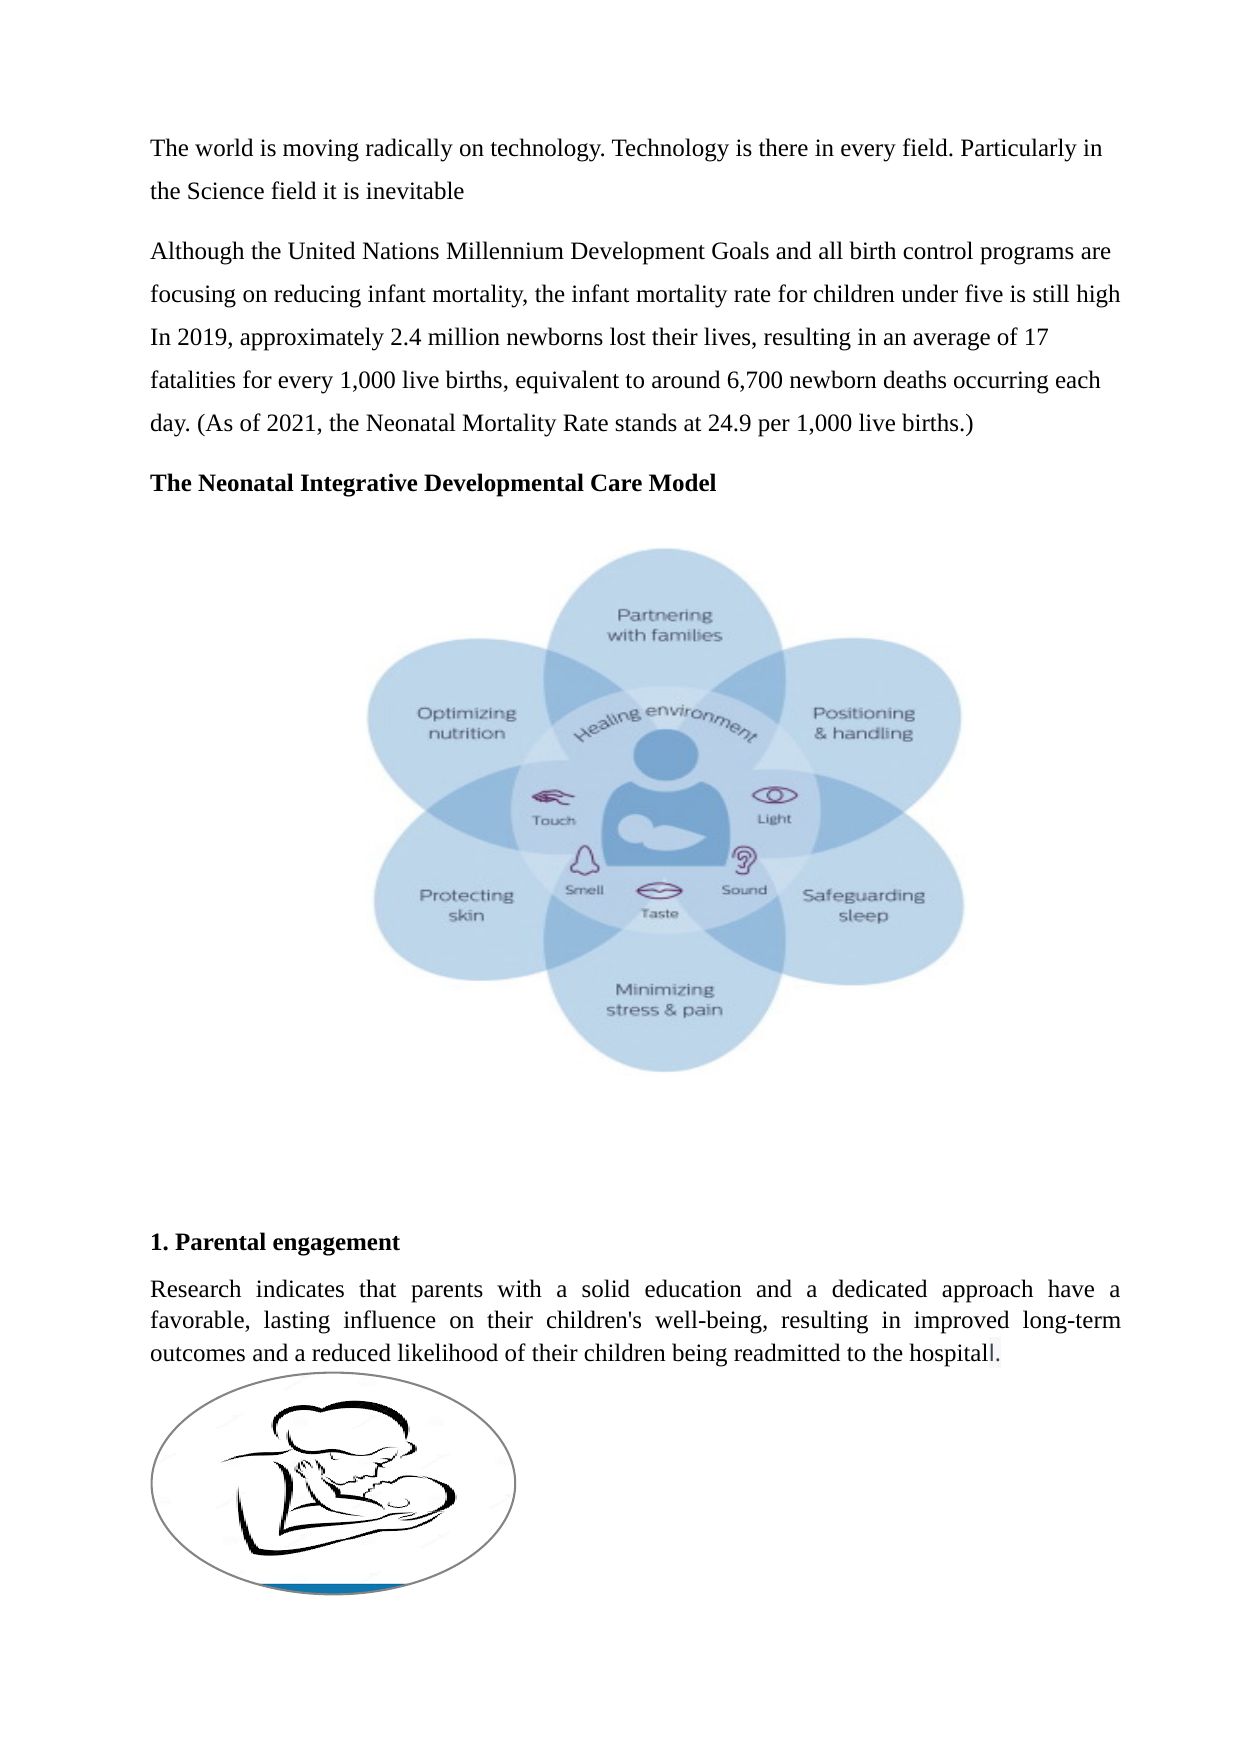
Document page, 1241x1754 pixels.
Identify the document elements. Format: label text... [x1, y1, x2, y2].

picture [365, 547, 967, 1089]
text Although the United Nations Millennium Development Goals and all birth control programs are focusing on reducing infant mortality, the infant mortality rate for children under five is still high In 2019, approximately 2.4 million newborns lost their lives, resulting in an average of 17 fatalities for every 1,000 live births, equivalent to around 6,700 newborn deaths occurring each day. (As of 2021, the Neonatal Mortality Rate stands at 24.9 per 1,000 live births.) [150, 236, 1124, 437]
text Research indicates that parents with a solid education and a dedicated approach have a favorable, lasting influence on their children's well-being, resulting in improved long-term outcomes and a reduced likelihood of their children being readmitted to the hospitall. [150, 1274, 1122, 1368]
text The Neonatal Integrative Developmental Care Model [150, 468, 1124, 497]
picture [153, 1374, 514, 1593]
text The world is moving radically on technology. Technology is there in every field. Particularly in the Science field it is inevitable [150, 133, 1124, 205]
text 1. Parental engagement [150, 1196, 1122, 1256]
